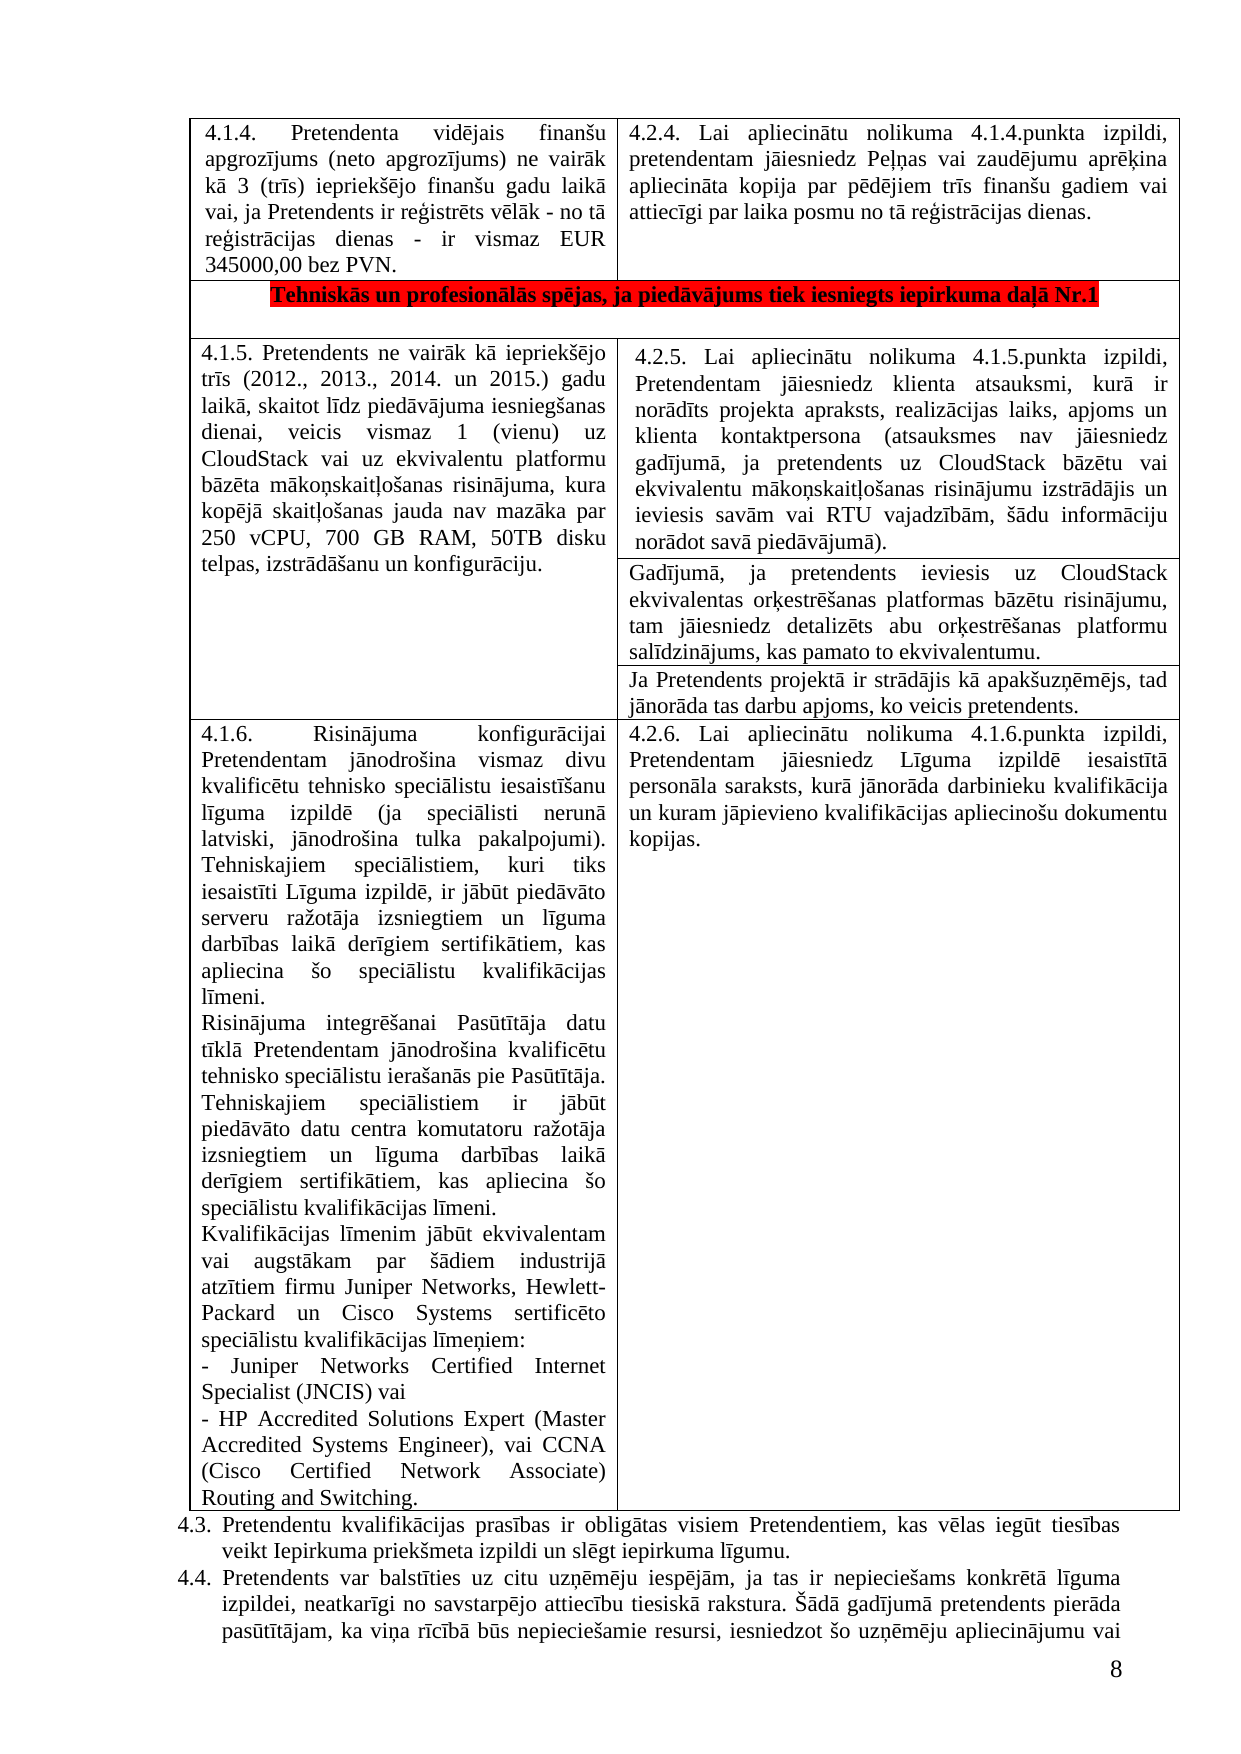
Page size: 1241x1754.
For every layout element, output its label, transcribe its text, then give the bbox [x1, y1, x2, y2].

table_cell Lai apliecinātu nolikuma 4.1.5.punkta izpildi, Pretendentam jāiesniedz klienta atsauksmi, kurā ir norādīts projekta apraksts, realizācijas laiks, apjoms un klienta kontaktpersona (atsauksmes nav jāiesniedz gadījumā, ja pretendents uz CloudStack bāzētu vai ekvivalentu mākoņskaitļošanas risinājumu izstrādājis un ieviesis savām vai RTU vajadzībām, šādu informāciju norādot savā piedāvājumā). [618, 339, 1179, 558]
table_cell 4.2.6. Lai apliecinātu nolikuma 4.1.6.punkta izpildi, Pretendentam jāiesniedz Līguma izpildē iesaistītā personāla saraksts, kurā jānorāda darbinieku kvalifikācija un kuram jāpievieno kvalifikācijas apliecinošu dokumentu kopijas. [618, 720, 1179, 1510]
table_cell 4.1.5. Pretendents ne vairāk kā iepriekšējo trīs (2012., 2013., 2014. un 2015.) gadu laikā, skaitot līdz piedāvājuma iesniegšanas dienai, veicis vismaz 1 (vienu) uz CloudStack vai uz ekvivalentu platformu bāzēta mākoņskaitļošanas risinājuma, kura kopējā skaitļošanas jauda nav mazāka par 250 vCPU, 700 GB RAM, 50TB disku telpas, izstrādāšanu un konfigurāciju. [191, 339, 617, 718]
table_cell Gadījumā, ja pretendents ieviesis uz CloudStack ekvivalentas orķestrēšanas platformas bāzētu risinājumu, tam jāiesniedz detalizēts abu orķestrēšanas platformu salīdzinājums, kas pamato to ekvivalentumu. [618, 559, 1179, 665]
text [177, 1564, 1122, 1643]
table_cell Tehniskās un profesionālās spējas, ja piedāvājums tiek iesniegts iepirkuma daļā Nr.1 [191, 281, 1179, 338]
table_cell Ja Pretendents projektā ir strādājis kā apakšuzņēmējs, tad jānorāda tas darbu apjoms, ko veicis pretendents. [618, 666, 1179, 718]
table_cell 4.2.4. Lai apliecinātu nolikuma 4.1.4.punkta izpildi, pretendentam jāiesniedz Peļņas vai zaudējumu aprēķina apliecināta kopija par pēdējiem trīs finanšu gadiem vai attiecīgi par laika posmu no tā reģistrācijas dienas. [618, 119, 1179, 280]
text 4.3. Pretendentu kvalifikācijas prasības ir obligātas visiem Pretendentiem, kas vēlas iegūt tiesības veikt Iepirkuma priekšmeta izpildi un slēgt iepirkuma līgumu. [177, 1511, 1122, 1564]
table_cell 4.1.4. Pretendenta vidējais finanšu apgrozījums (neto apgrozījums) ne vairāk kā 3 (trīs) iepriekšējo finanšu gadu laikā vai, ja Pretendents ir reģistrēts vēlāk - no tā reģistrācijas dienas - ir vismaz EUR 345000,00 bez PVN. [191, 119, 617, 280]
table_cell 4.1.6. Risinājuma konfigurācijai Pretendentam jānodrošina vismaz divu kvalificētu tehnisko speciālistu iesaistīšanu līguma izpildē (ja speciālisti nerunā latviski, jānodrošina tulka pakalpojumi). Tehniskajiem speciālistiem, kuri tiks iesaistīti Līguma izpildē, ir jābūt piedāvāto serveru ražotāja izsniegtiem un līguma darbības laikā derīgiem sertifikātiem, kas apliecina šo speciālistu kvalifikācijas līmeni. Risinājuma integrēšanai Pasūtītāja datu tīklā Pretendentam jānodrošina kvalificētu tehnisko speciālistu ierašanās pie Pasūtītāja. Tehniskajiem speciālistiem ir jābūt piedāvāto datu centra komutatoru ražotāja izsniegtiem un līguma darbības laikā derīgiem sertifikātiem, kas apliecina šo speciālistu kvalifikācijas līmeni. Kvalifikācijas līmenim jābūt ekvivalentam vai augstākam par šādiem industrijā atzītiem firmu Juniper Networks, Hewlett-Packard un Cisco Systems sertificēto speciālistu kvalifikācijas līmeņiem: - Juniper Networks Certified Internet Specialist (JNCIS) vai - HP Accredited Solutions Expert (Master Accredited Systems Engineer), vai CCNA (Cisco Certified Network Associate) Routing and Switching. [191, 720, 617, 1510]
